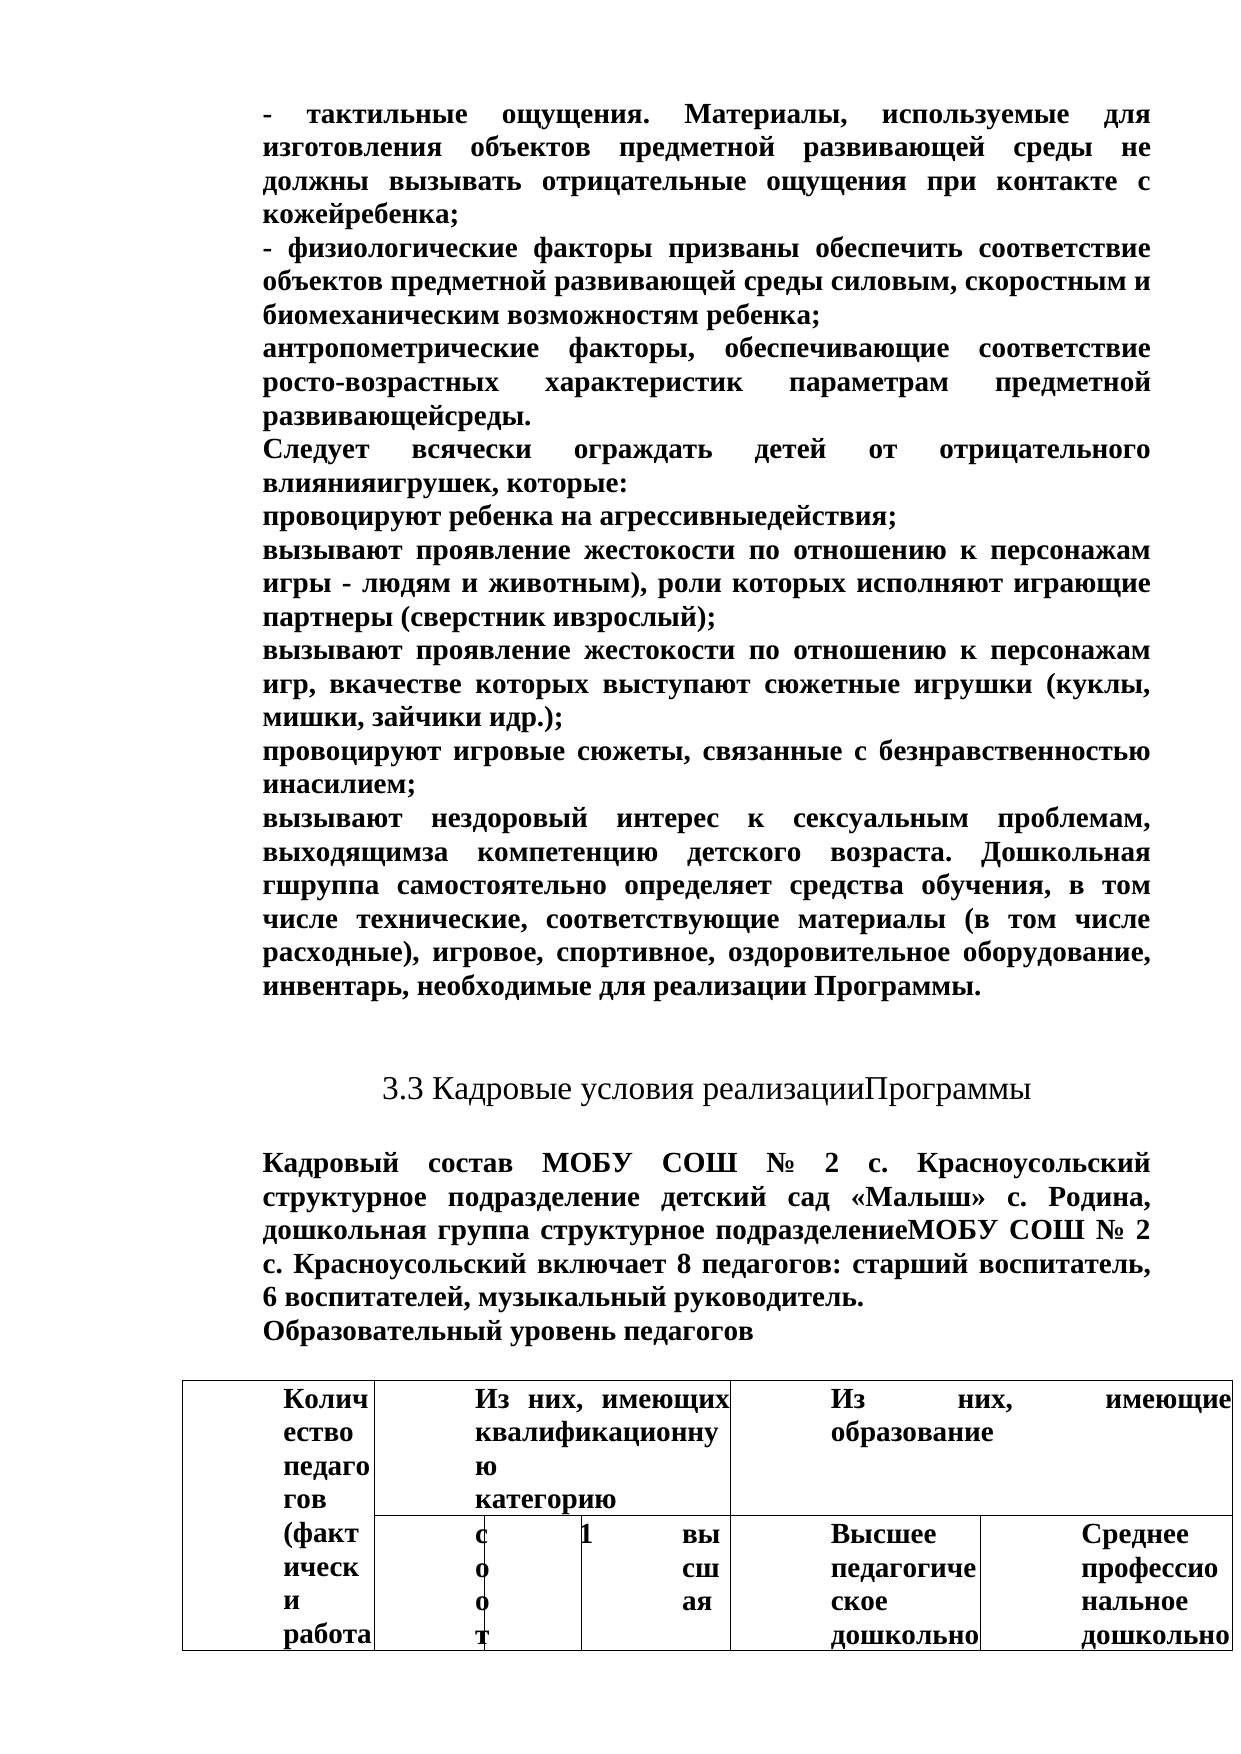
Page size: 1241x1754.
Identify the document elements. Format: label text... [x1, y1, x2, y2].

text Следует всячески ограждать детей от отрицательного влиянияигрушек, которые: [262, 431, 1151, 498]
text вызывают проявление жестокости по отношению к персонажам игр, вкачестве которых выступают сюжетные игрушки (куклы, мишки, зайчики идр.); [262, 632, 1151, 733]
text вызывают нездоровый интерес к сексуальным проблемам, выходящимза компетенцию детского возраста. Дошкольная гшруппа самостоятельно определяет средства обучения, в том числе технические, соответствующие материалы (в том числе расходные), игровое, спортивное, оздоровительное оборудование, инвентарь, необходимые для реализации Программы. [262, 800, 1151, 1001]
table_header Количество педагогов (фактически работающих) [183, 1381, 374, 1650]
table_header Из них, имеющие образование [731, 1381, 1232, 1515]
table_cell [731, 1516, 980, 1650]
table_cell 1 [485, 1516, 581, 1650]
text антропометрические факторы, обеспечивающие соответствие росто-возрастных характеристик параметрам предметной развивающейсреды. [262, 331, 1151, 431]
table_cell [981, 1516, 1232, 1650]
text 3.3 Кадровые условия реализацииПрограммы [262, 1068, 1151, 1107]
text - физиологические факторы призваны обеспечить соответствие объектов предметной развивающей среды силовым, скоростным и биомеханическим возможностям ребенка; [262, 230, 1151, 331]
text провоцируют игровые сюжеты, связанные с безнравственностью инасилием; [262, 733, 1151, 800]
text вызывают проявление жестокости по отношению к персонажам игры - людям и животным), роли которых исполняют играющие партнеры (сверстник ивзрослый); [262, 532, 1151, 632]
table_cell высшая [582, 1516, 730, 1650]
text - тактильные ощущения. Материалы, используемые для изготовления объектов предметной развивающей среды не должны вызывать отрицательные ощущения при контакте с кожейребенка; [262, 96, 1151, 230]
text Образовательный уровень педагогов [262, 1313, 1151, 1346]
text Кадровый состав МОБУ СОШ № 2 с. Красноусольский структурное подразделение детский сад «Малыш» с. Родина, дошкольная группа структурное подразделениеМОБУ СОШ № 2 с. Красноусольский включает 8 педагогов: старший воспитатель, 6 воспитателей, музыкальный руководитель. [262, 1145, 1151, 1313]
table_header Из них, имеющих квалификационную категорию [375, 1381, 730, 1515]
table_cell соответствие [375, 1516, 484, 1650]
text провоцируют ребенка на агрессивныедействия; [262, 498, 1151, 532]
